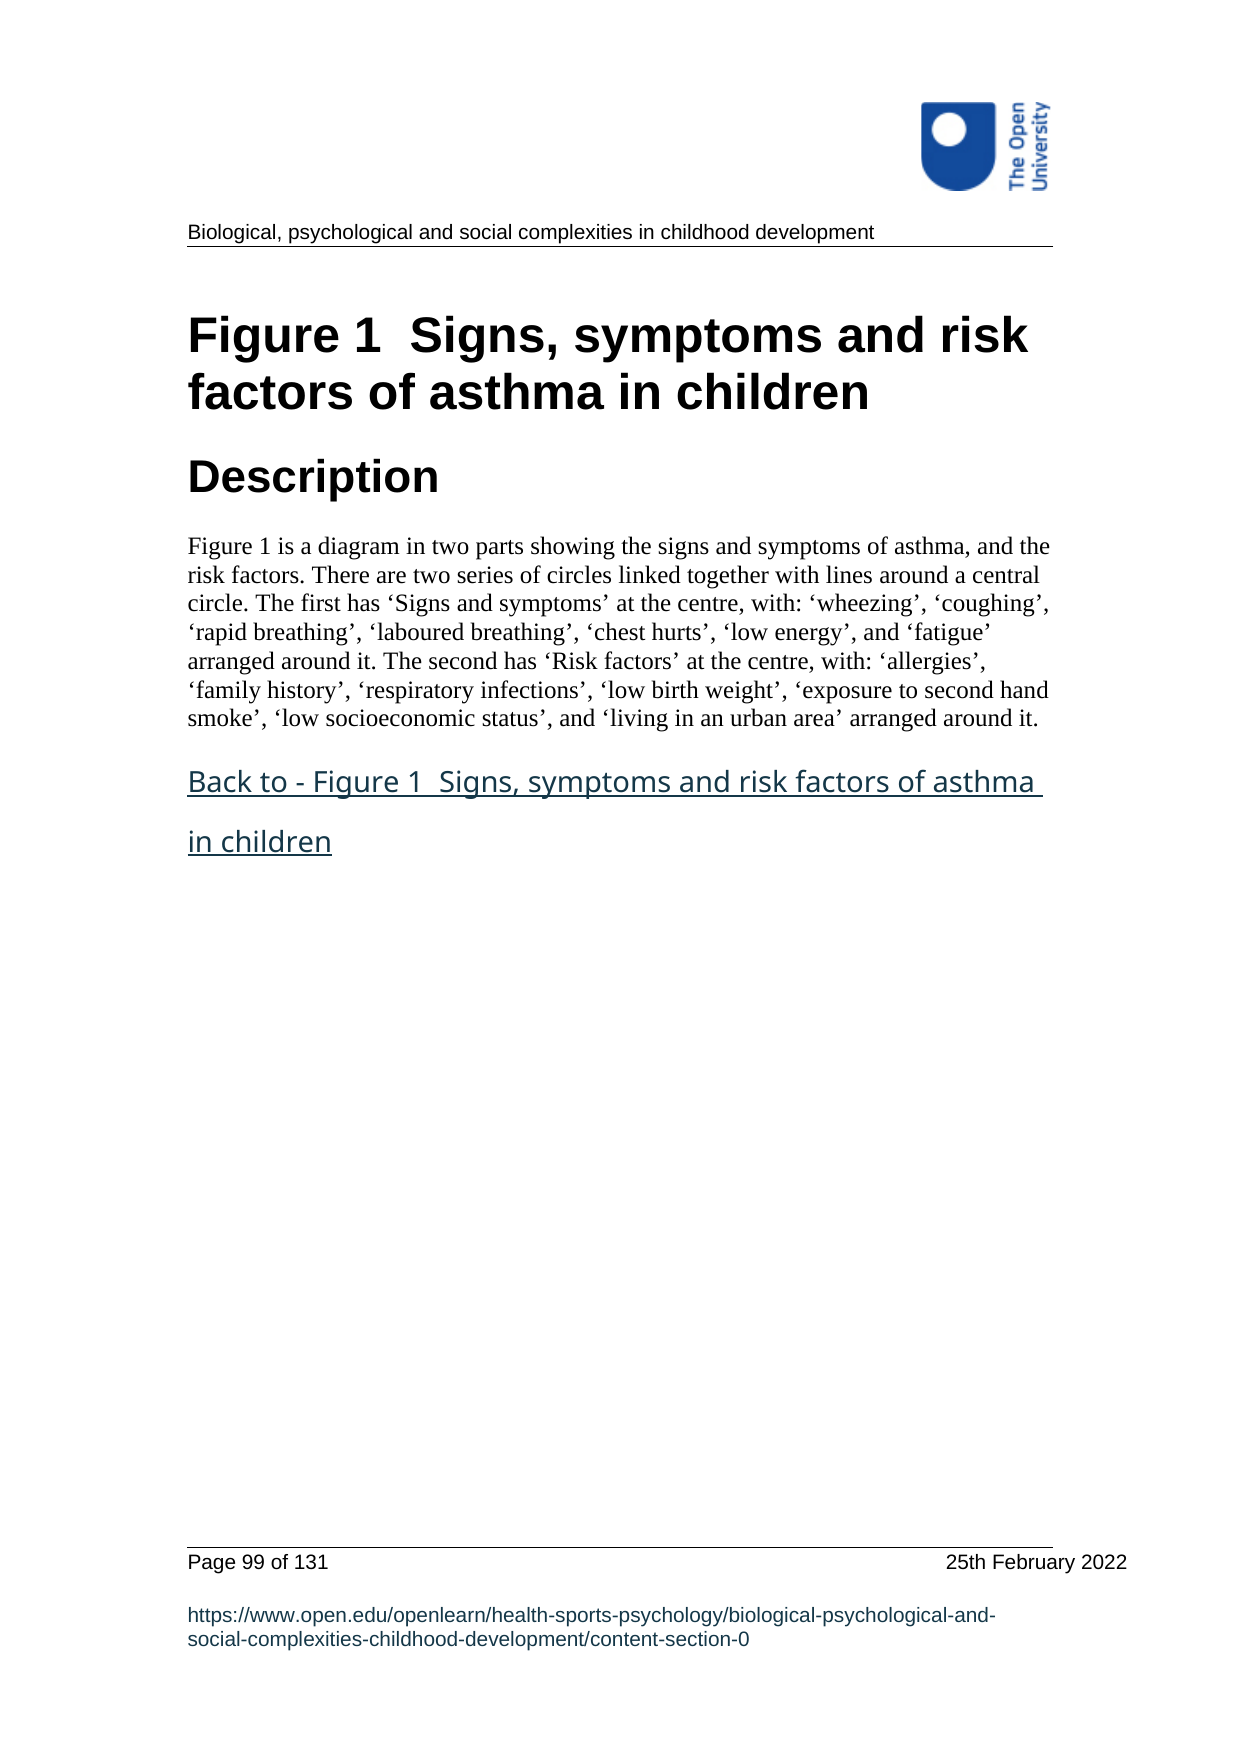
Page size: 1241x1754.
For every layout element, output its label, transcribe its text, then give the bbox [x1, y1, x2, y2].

picture [921, 102, 1052, 191]
text Back to - Figure 1 Signs, symptoms and risk factors of asthma in children [187, 761, 1053, 861]
subtitle Figure 1 Signs, symptoms and risk factors of asthma in children [187, 305, 1053, 420]
text Figure 1 is a diagram in two parts showing the signs and symptoms of asthma, and the risk factors. There are two series of circles linked together with lines around a central circle. The first has ‘Signs and symptoms’ at the centre, with: ‘wheezing’, ‘coughing’, ‘rapid breathing’, ‘laboured breathing’, ‘chest hurts’, ‘low energy’, and ‘fatigue’ arranged around it. The second has ‘Risk factors’ at the centre, with: ‘allergies’, ‘family history’, ‘respiratory infections’, ‘low birth weight’, ‘exposure to second hand smoke’, ‘low socioeconomic status’, and ‘living in an urban area’ arranged around it. [187, 531, 1053, 732]
subtitle Description [187, 449, 1053, 502]
